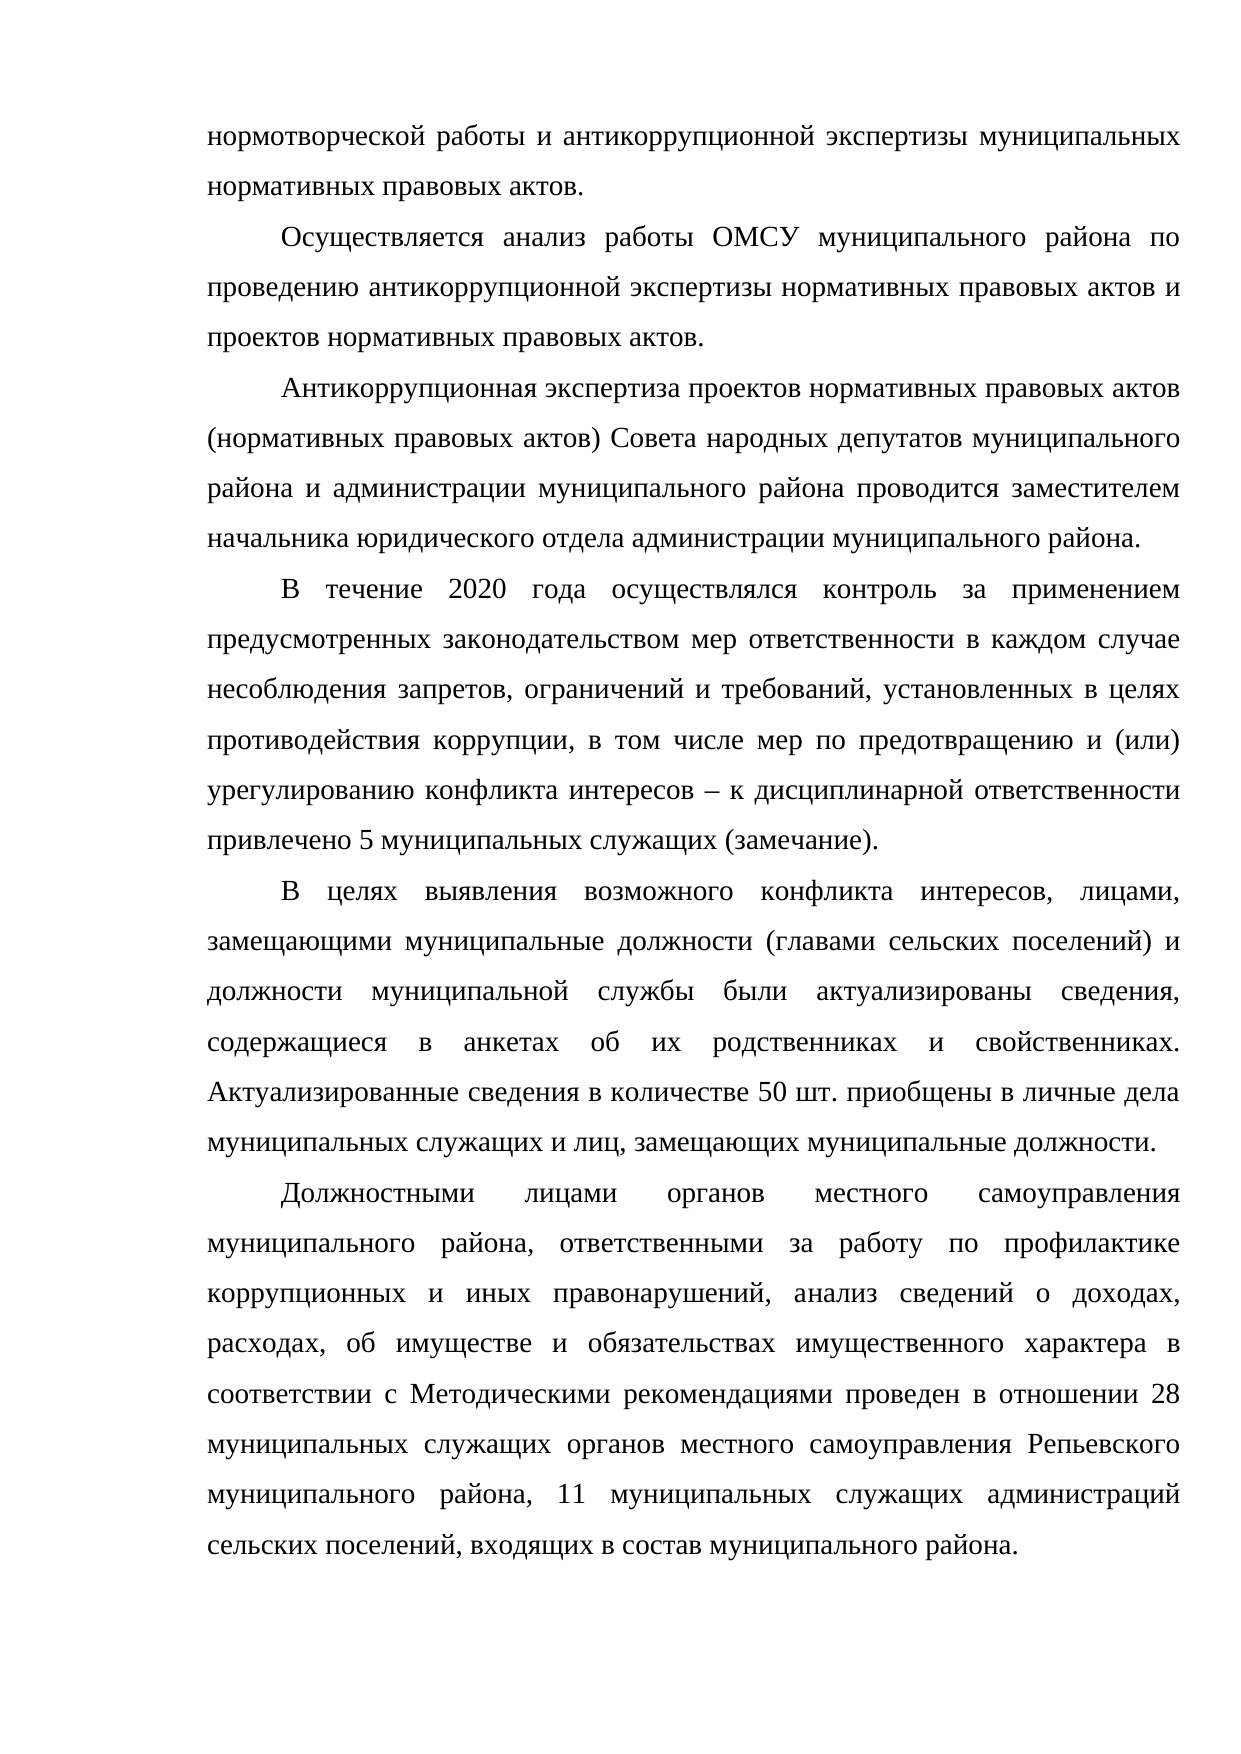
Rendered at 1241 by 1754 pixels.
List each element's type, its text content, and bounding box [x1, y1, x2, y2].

text В течение 2020 года осуществлялся контроль за применением предусмотренных законодательством мер ответственности в каждом случае несоблюдения запретов, ограничений и требований, установленных в целях противодействия коррупции, в том числе мер по предотвращению и (или) урегулированию конфликта интересов – к дисциплинарной ответственности привлечено 5 муниципальных служащих (замечание). [207, 571, 1181, 856]
text Осуществляется анализ работы ОМСУ муниципального района по проведению антикоррупционной экспертизы нормативных правовых актов и проектов нормативных правовых актов. [207, 219, 1181, 353]
text Антикоррупционная экспертиза проектов нормативных правовых актов (нормативных правовых актов) Совета народных депутатов муниципального района и администрации муниципального района проводится заместителем начальника юридического отдела администрации муниципального района. [207, 370, 1181, 554]
text В целях выявления возможного конфликта интересов, лицами, замещающими муниципальные должности (главами сельских поселений) и должности муниципальной службы были актуализированы сведения, содержащиеся в анкетах об их родственниках и свойственниках. Актуализированные сведения в количестве 50 шт. приобщены в личные дела муниципальных служащих и лиц, замещающих муниципальные должности. [207, 873, 1181, 1158]
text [207, 118, 1181, 202]
text Должностными лицами органов местного самоуправления муниципального района, ответственными за работу по профилактике коррупционных и иных правонарушений, анализ сведений о доходах, расходах, об имуществе и обязательствах имущественного характера в соответствии с Методическими рекомендациями проведен в отношении 28 муниципальных служащих органов местного самоуправления Репьевского муниципального района, 11 муниципальных служащих администраций сельских поселений, входящих в состав муниципального района. [207, 1175, 1181, 1560]
